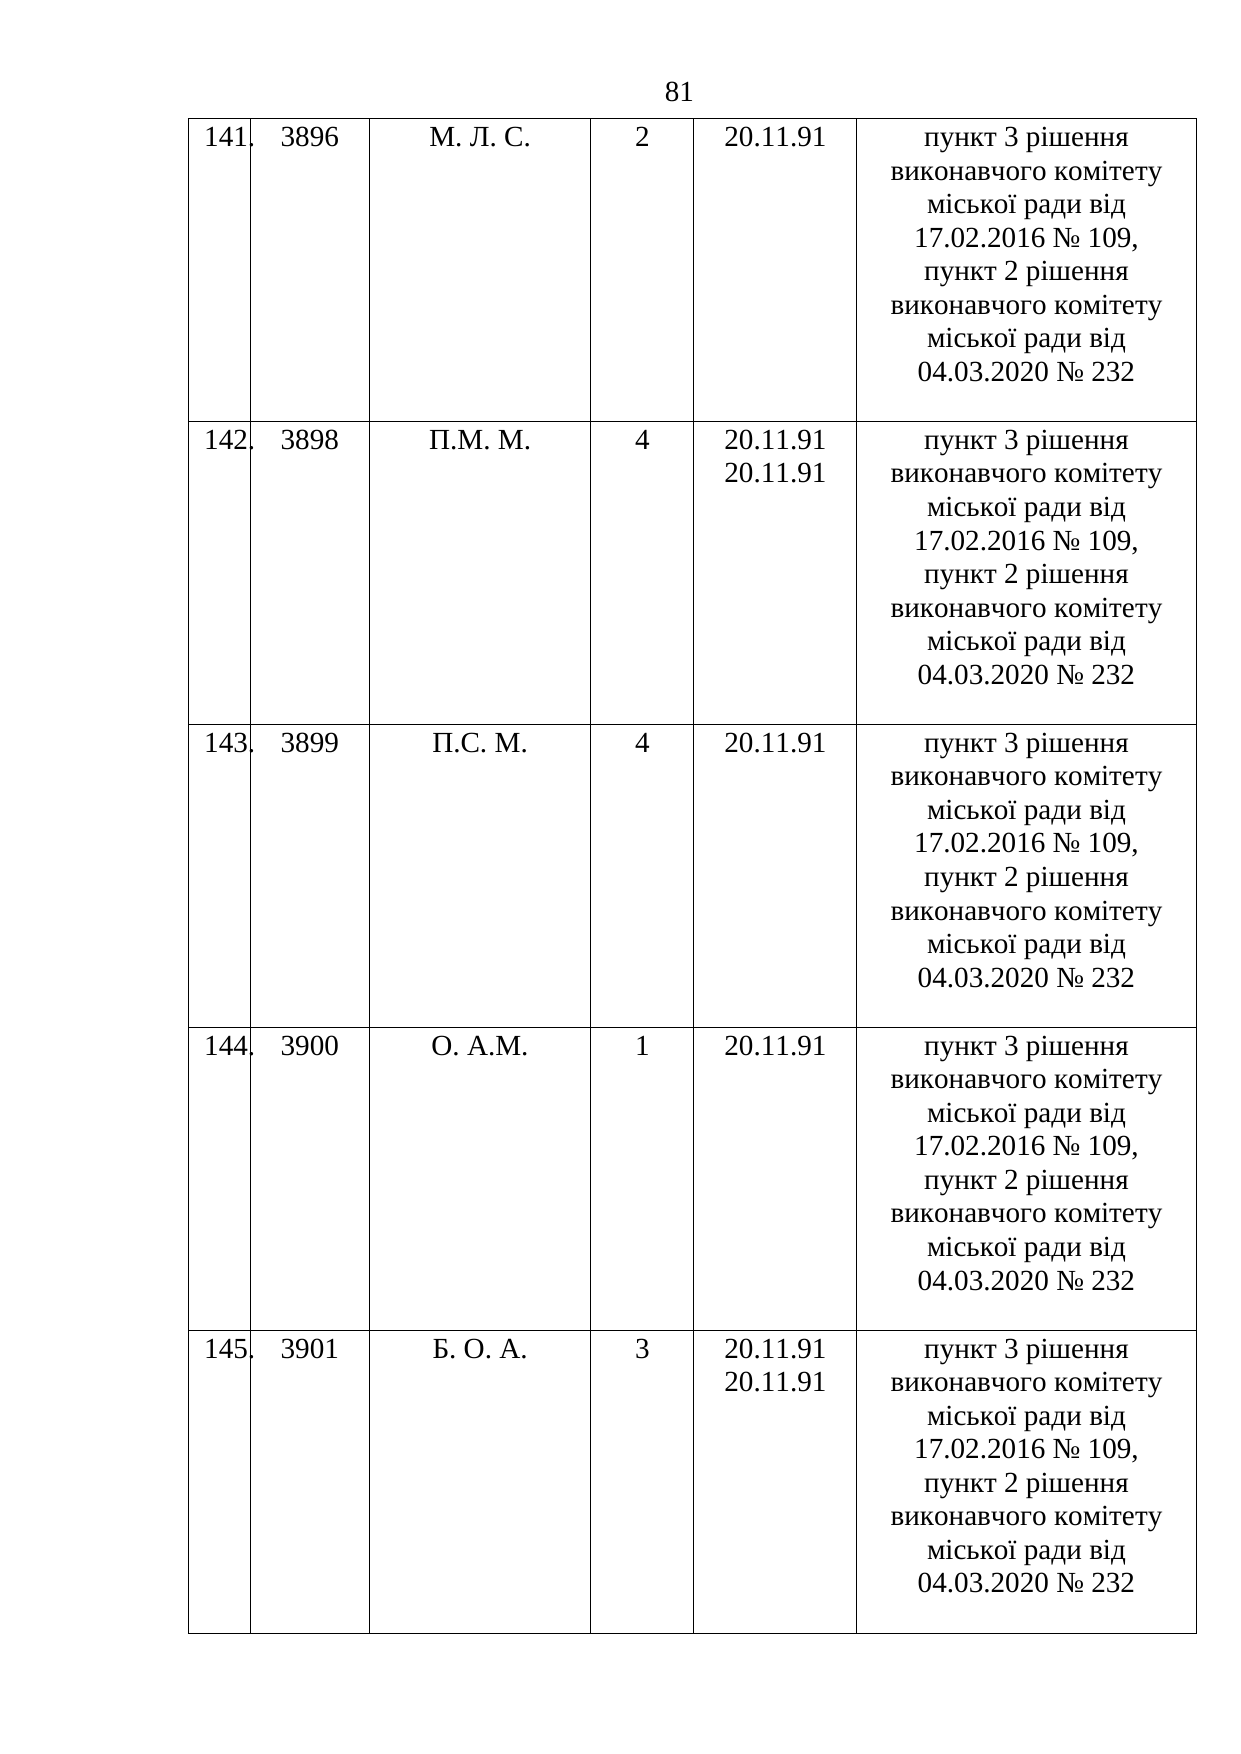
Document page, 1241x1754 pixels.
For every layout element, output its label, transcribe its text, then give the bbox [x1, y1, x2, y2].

table_cell [189, 1028, 250, 1330]
table_cell пункт 3 рішення виконавчого комітету міської ради від 17.02.2016 № 109, пункт 2 рішення виконавчого комітету міської ради від 04.03.2020 № 232 [857, 422, 1196, 724]
table_cell 20.11.91 [694, 1028, 856, 1330]
table_cell [189, 725, 250, 1027]
table_cell 1 [591, 1028, 693, 1330]
table_cell Б. О. А. [370, 1331, 590, 1633]
table_cell 2 [591, 119, 693, 421]
table_cell пункт 3 рішення виконавчого комітету міської ради від 17.02.2016 № 109, пункт 2 рішення виконавчого комітету міської ради від 04.03.2020 № 232 [857, 1028, 1196, 1330]
table_cell 3900 [251, 1028, 369, 1330]
table_cell О. А.М. [370, 1028, 590, 1330]
table_cell М. Л. С. [370, 119, 590, 421]
table_cell 3899 [251, 725, 369, 1027]
table_cell 20.11.91 [694, 119, 856, 421]
table_cell 4 [591, 422, 693, 724]
table_cell 20.11.91 20.11.91 [694, 422, 856, 724]
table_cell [857, 1331, 1196, 1633]
table_cell П.М. М. [370, 422, 590, 724]
table_cell П.С. М. [370, 725, 590, 1027]
table_cell 20.11.91 20.11.91 [694, 1331, 856, 1633]
table_cell 4 [591, 725, 693, 1027]
table_cell [189, 119, 250, 421]
table_cell 3898 [251, 422, 369, 724]
table_cell 3896 [251, 119, 369, 421]
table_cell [857, 119, 1196, 421]
table_cell [189, 1331, 250, 1633]
table_cell 20.11.91 [694, 725, 856, 1027]
table_cell 3901 [251, 1331, 369, 1633]
table_cell [189, 422, 250, 724]
table_cell 3 [591, 1331, 693, 1633]
table_cell пункт 3 рішення виконавчого комітету міської ради від 17.02.2016 № 109, пункт 2 рішення виконавчого комітету міської ради від 04.03.2020 № 232 [857, 725, 1196, 1027]
